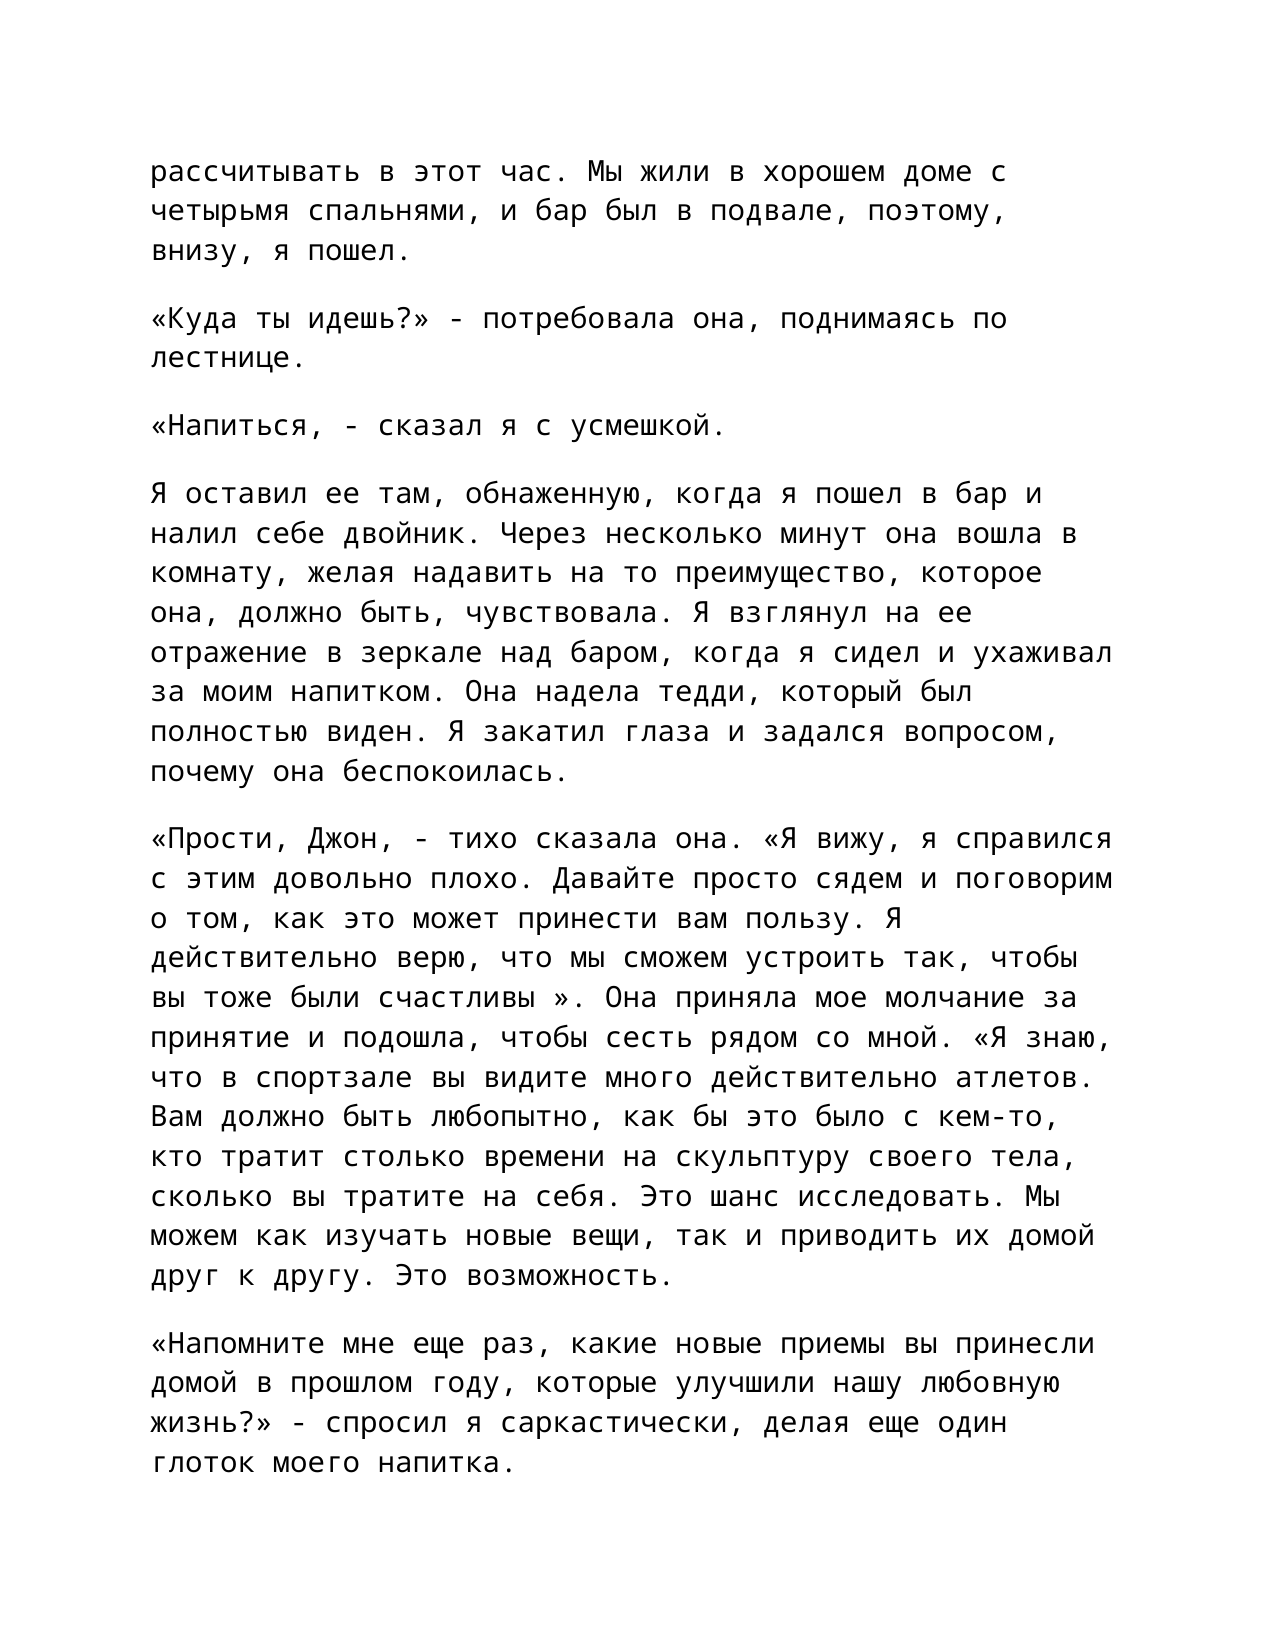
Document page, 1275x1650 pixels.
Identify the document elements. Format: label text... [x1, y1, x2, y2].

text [150, 150, 1125, 269]
text «Напомните мне еще раз, какие новые приемы вы принесли домой в прошлом году, которые улучшили нашу любовную жизнь?» - спросил я саркастически, делая еще один глоток моего напитка. [150, 1322, 1125, 1481]
text «Куда ты идешь?» - потребовала она, поднимаясь по лестнице. [150, 297, 1125, 376]
text «Прости, Джон, - тихо сказала она. «Я вижу, я справился с этим довольно плохо. Давайте просто сядем и поговорим о том, как это может принести вам пользу. Я действительно верю, что мы сможем устроить так, чтобы вы тоже были счастливы ». Она приняла мое молчание за принятие и подошла, чтобы сесть рядом со мной. «Я знаю, что в спортзале вы видите много действительно атлетов. Вам должно быть любопытно, как бы это было с кем-то, кто тратит столько времени на скульптуру своего тела, сколько вы тратите на себя. Это шанс исследовать. Мы можем как изучать новые вещи, так и приводить их домой друг к другу. Это возможность. [150, 818, 1125, 1294]
text «Напиться, - сказал я с усмешкой. [150, 404, 1125, 444]
text Я оставил ее там, обнаженную, когда я пошел в бар и налил себе двойник. Через несколько минут она вошла в комнату, желая надавить на то преимущество, которое она, должно быть, чувствовала. Я взглянул на ее отражение в зеркале над баром, когда я сидел и ухаживал за моим напитком. Она надела тедди, который был полностью виден. Я закатил глаза и задался вопросом, почему она беспокоилась. [150, 472, 1125, 790]
